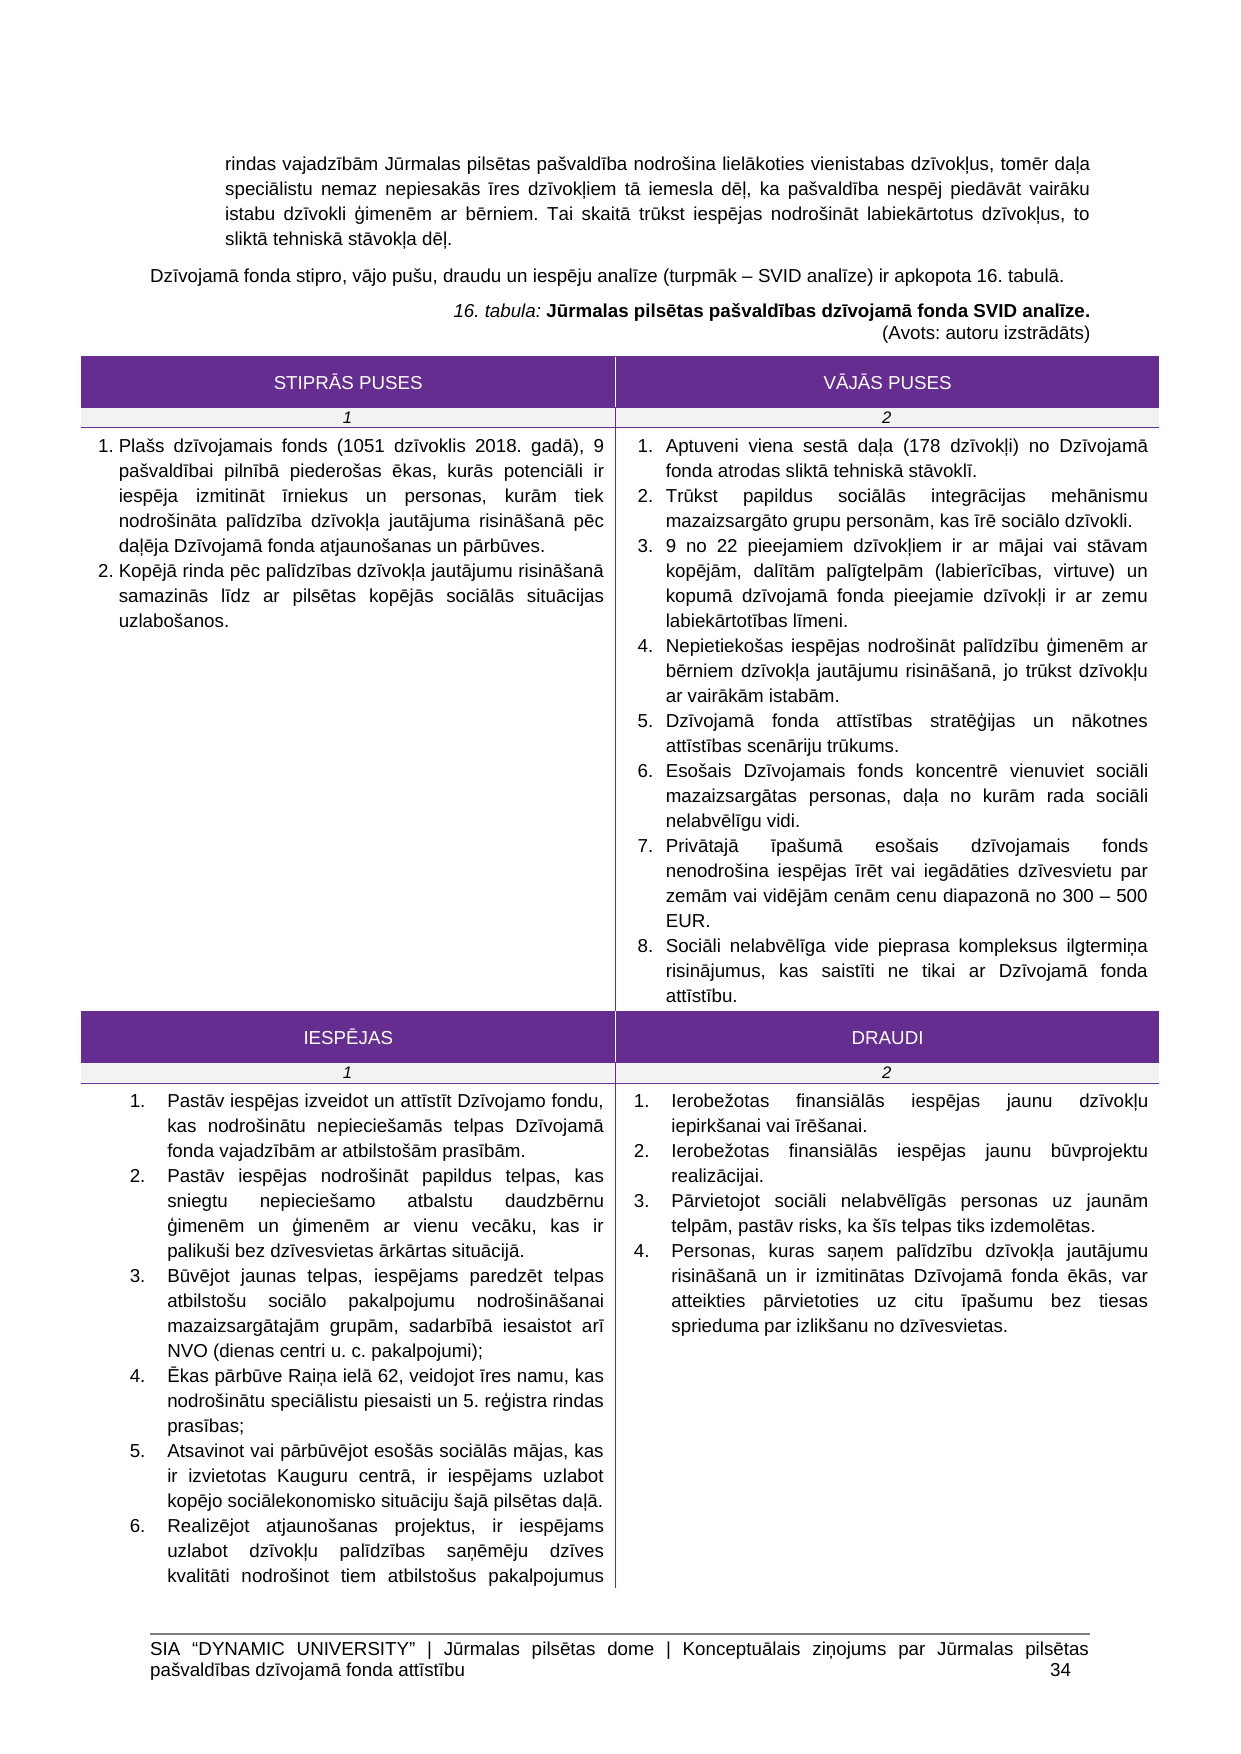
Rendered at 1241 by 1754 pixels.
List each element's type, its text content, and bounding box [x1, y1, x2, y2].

table_cell 1 [81, 408, 615, 427]
text Dzīvojamā fonda stipro, vājo pušu, draudu un iespēju analīze (turpmāk – SVID analīze) ir apkopota 16. tabulā. [150, 262, 1090, 287]
table_cell DRAUDI [616, 1012, 1159, 1062]
table_cell 2 [616, 1063, 1159, 1082]
table_cell Aptuveni viena sestā daļa (178 dzīvokļi) no Dzīvojamā fonda atrodas sliktā tehniskā stāvoklī. Trūkst papildus sociālās integrācijas mehānismu mazaizsargāto grupu personām, kas īrē sociālo dzīvokli. 9 no 22 pieejamiem dzīvokļiem ir ar mājai vai stāvam kopējām, dalītām palīgtelpām (labierīcības, virtuve) un kopumā dzīvojamā fonda pieejamie dzīvokļi ir ar zemu labiekārtotības līmeni. Nepietiekošas iespējas nodrošināt palīdzību ģimenēm ar bērniem dzīvokļa jautājumu risināšanā, jo trūkst dzīvokļu ar vairākām istabām. Dzīvojamā fonda attīstības stratēģijas un nākotnes attīstības scenāriju trūkums. Esošais Dzīvojamais fonds koncentrē vienuviet sociāli mazaizsargātas personas, daļa no kurām rada sociāli nelabvēlīgu vidi. Privātajā īpašumā esošais dzīvojamais fonds nenodrošina iespējas īrēt vai iegādāties dzīvesvietu par zemām vai vidējām cenām cenu diapazonā no 300 – 500 EUR. Sociāli nelabvēlīga vide pieprasa kompleksus ilgtermiņa risinājumus, kas saistīti ne tikai ar Dzīvojamā fonda attīstību. [616, 428, 1159, 1011]
table_cell 1 [81, 1063, 615, 1082]
table_header STIPRĀS PUSES [81, 357, 615, 407]
table_cell 2 [616, 408, 1159, 427]
table_cell IESPĒJAS [81, 1012, 615, 1062]
table_header VĀJĀS PUSES [616, 357, 1159, 407]
table_cell Plašs dzīvojamais fonds (1051 dzīvoklis 2018. gadā), 9 pašvaldībai pilnībā piederošas ēkas, kurās potenciāli ir iespēja izmitināt īrniekus un personas, kurām tiek nodrošināta palīdzība dzīvokļa jautājuma risināšanā pēc daļēja Dzīvojamā fonda atjaunošanas un pārbūves. Kopējā rinda pēc palīdzības dzīvokļa jautājumu risināšanā samazinās līdz ar pilsētas kopējās sociālās situācijas uzlabošanos. [81, 428, 615, 1011]
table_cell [616, 1084, 1159, 1588]
text 16. tabula: Jūrmalas pilsētas pašvaldības dzīvojamā fonda SVID analīze. (Avots: autoru izstrādāts) [150, 300, 1090, 343]
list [187, 150, 1090, 250]
